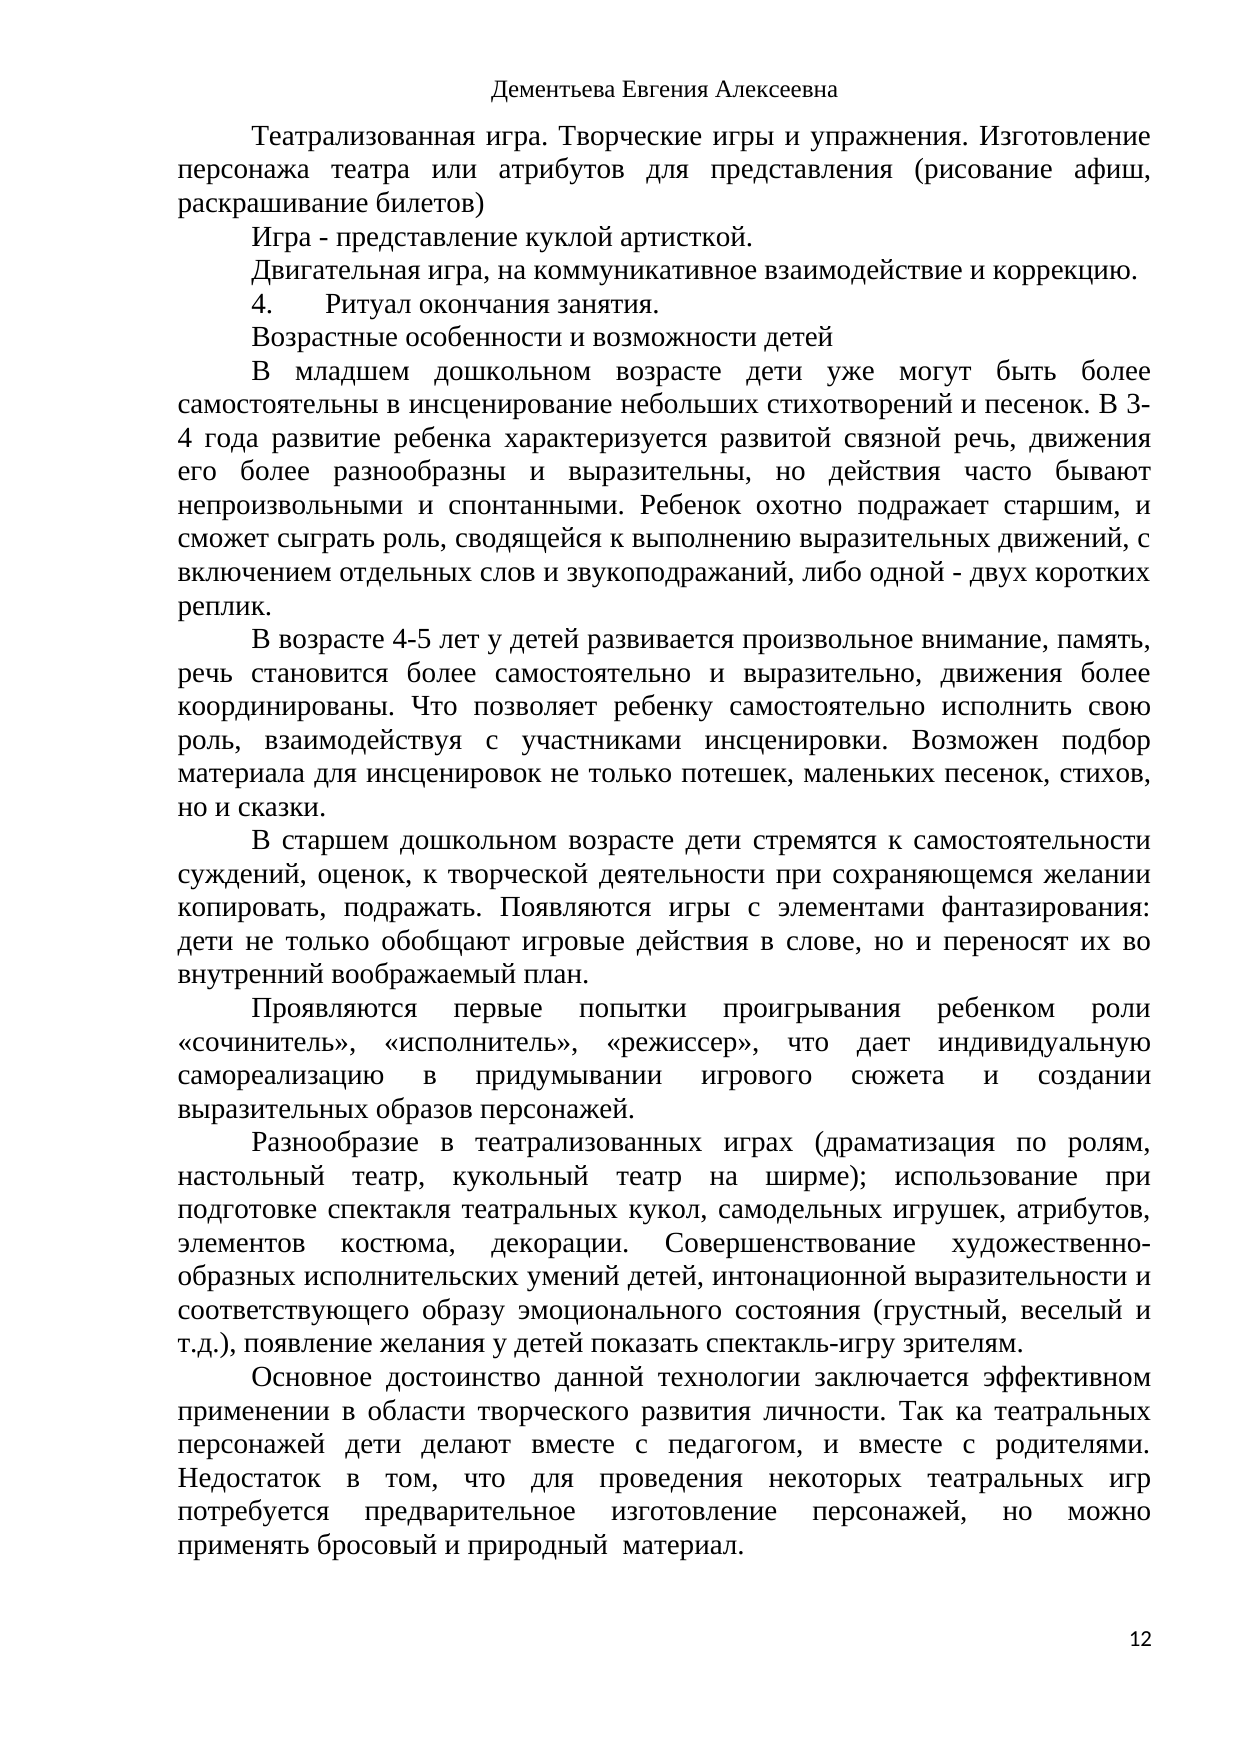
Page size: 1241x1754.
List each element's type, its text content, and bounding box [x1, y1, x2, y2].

text Разнообразие в театрализованных играх (драматизация по ролям, настольный театр, кукольный театр на ширме); использование при подготовке спектакля театральных кукол, самодельных игрушек, атрибутов, элементов костюма, декорации. Совершенствование художественно-образных исполнительских умений детей, интонационной выразительности и соответствующего образу эмоционального состояния (грустный, веселый и т.д.), появление желания у детей показать спектакль-игру зрителям. [177, 1124, 1152, 1359]
text Возрастные особенности и возможности детей [177, 319, 1152, 353]
text Основное достоинство данной технологии заключается эффективном применении в области творческого развития личности. Так ка театральных персонажей дети делают вместе с педагогом, и вместе с родителями. Недостаток в том, что для проведения некоторых театральных игр потребуется предварительное изготовление персонажей, но можно применять бросовый и природный материал. [177, 1359, 1152, 1560]
text В младшем дошкольном возрасте дети уже могут быть более самостоятельны в инсценирование небольших стихотворений и песенок. В 3-4 года развитие ребенка характеризуется развитой связной речь, движения его более разнообразны и выразительны, но действия часто бывают непроизвольными и спонтанными. Ребенок охотно подражает старшим, и сможет сыграть роль, сводящейся к выполнению выразительных движений, с включением отдельных слов и звукоподражаний, либо одной - двух коротких реплик. [177, 353, 1152, 621]
text В возрасте 4-5 лет у детей развивается произвольное внимание, память, речь становится более самостоятельно и выразительно, движения более координированы. Что позволяет ребенку самостоятельно исполнить свою роль, взаимодействуя с участниками инсценировки. Возможен подбор материала для инсценировок не только потешек, маленьких песенок, стихов, но и сказки. [177, 621, 1152, 822]
text Проявляются первые попытки проигрывания ребенком роли «сочинитель», «исполнитель», «режиссер», что дает индивидуальную самореализацию в придумывании игрового сюжета и создании выразительных образов персонажей. [177, 990, 1152, 1124]
text Двигательная игра, на коммуникативное взаимодействие и коррекцию. [177, 252, 1152, 286]
text Театрализованная игра. Творческие игры и упражнения. Изготовление персонажа театра или атрибутов для представления (рисование афиш, раскрашивание билетов) [177, 118, 1152, 219]
text В старшем дошкольном возрасте дети стремятся к самостоятельности суждений, оценок, к творческой деятельности при сохраняющемся желании копировать, подражать. Появляются игры с элементами фантазирования: дети не только обобщают игровые действия в слове, но и переносят их во внутренний воображаемый план. [177, 822, 1152, 990]
text 4. Ритуал окончания занятия. [177, 286, 1152, 319]
text Игра - представление куклой артисткой. [177, 219, 1152, 252]
